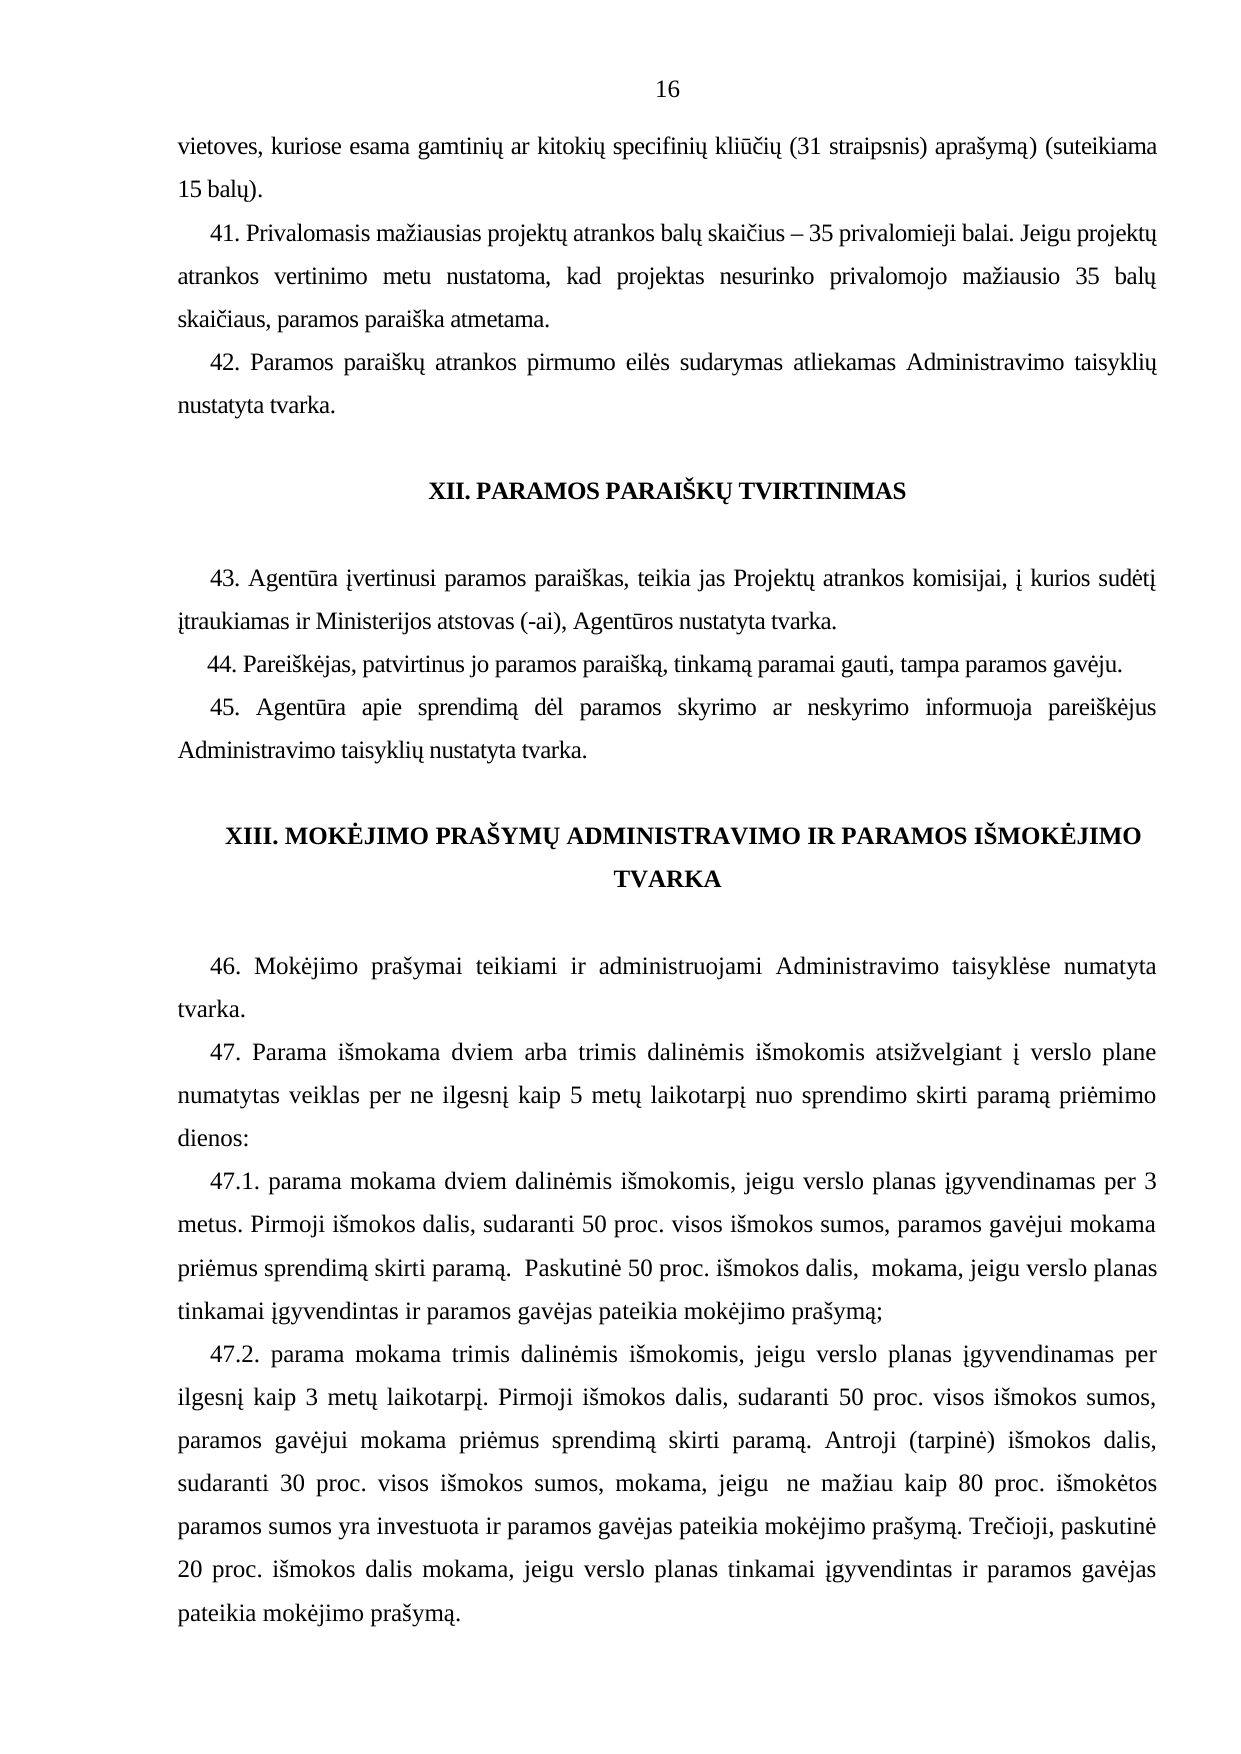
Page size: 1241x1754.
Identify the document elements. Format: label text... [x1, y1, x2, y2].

text 47.1. parama mokama dviem dalinėmis išmokomis, jeigu verslo planas įgyvendinamas per 3 metus. Pirmoji išmokos dalis, sudaranti 50 proc. visos išmokos sumos, paramos gavėjui mokama priėmus sprendimą skirti paramą. Paskutinė 50 proc. išmokos dalis, mokama, jeigu verslo planas tinkamai įgyvendintas ir paramos gavėjas pateikia mokėjimo prašymą; [177, 1166, 1157, 1324]
text 42. Paramos paraiškų atrankos pirmumo eilės sudarymas atliekamas Administravimo taisyklių nustatyta tvarka. [177, 347, 1157, 419]
text 47.2. parama mokama trimis dalinėmis išmokomis, jeigu verslo planas įgyvendinamas per ilgesnį kaip 3 metų laikotarpį. Pirmoji išmokos dalis, sudaranti 50 proc. visos išmokos sumos, paramos gavėjui mokama priėmus sprendimą skirti paramą. Antroji (tarpinė) išmokos dalis, sudaranti 30 proc. visos išmokos sumos, mokama, jeigu ne mažiau kaip 80 proc. išmokėtos paramos sumos yra investuota ir paramos gavėjas pateikia mokėjimo prašymą. Trečioji, paskutinė 20 proc. išmokos dalis mokama, jeigu verslo planas tinkamai įgyvendintas ir paramos gavėjas pateikia mokėjimo prašymą. [177, 1339, 1157, 1626]
text XIII. MOKĖJIMO PRAŠYMŲ ADMINISTRAVIMO IR PARAMOS IŠMOKĖJIMO TVARKA [177, 821, 1157, 893]
text 41. Privalomasis mažiausias projektų atrankos balų skaičius – 35 privalomieji balai. Jeigu projektų atrankos vertinimo metu nustatoma, kad projektas nesurinko privalomojo mažiausio 35 balų skaičiaus, paramos paraiška atmetama. [177, 218, 1157, 333]
text XII. PARAMOS PARAIŠKŲ TVIRTINIMAS [177, 476, 1157, 505]
text 47. Parama išmokama dviem arba trimis dalinėmis išmokomis atsižvelgiant į verslo plane numatytas veiklas per ne ilgesnį kaip 5 metų laikotarpį nuo sprendimo skirti paramą priėmimo dienos: [177, 1037, 1157, 1152]
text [177, 131, 1157, 203]
text 44. Pareiškėjas, patvirtinus jo paramos paraišką, tinkamą paramai gauti, tampa paramos gavėju. [177, 649, 1157, 678]
text 43. Agentūra įvertinusi paramos paraiškas, teikia jas Projektų atrankos komisijai, į kurios sudėtį įtraukiamas ir Ministerijos atstovas (-ai), Agentūros nustatyta tvarka. [177, 563, 1157, 634]
text 46. Mokėjimo prašymai teikiami ir administruojami Administravimo taisyklėse numatyta tvarka. [177, 951, 1157, 1023]
text 45. Agentūra apie sprendimą dėl paramos skyrimo ar neskyrimo informuoja pareiškėjus Administravimo taisyklių nustatyta tvarka. [177, 692, 1157, 764]
